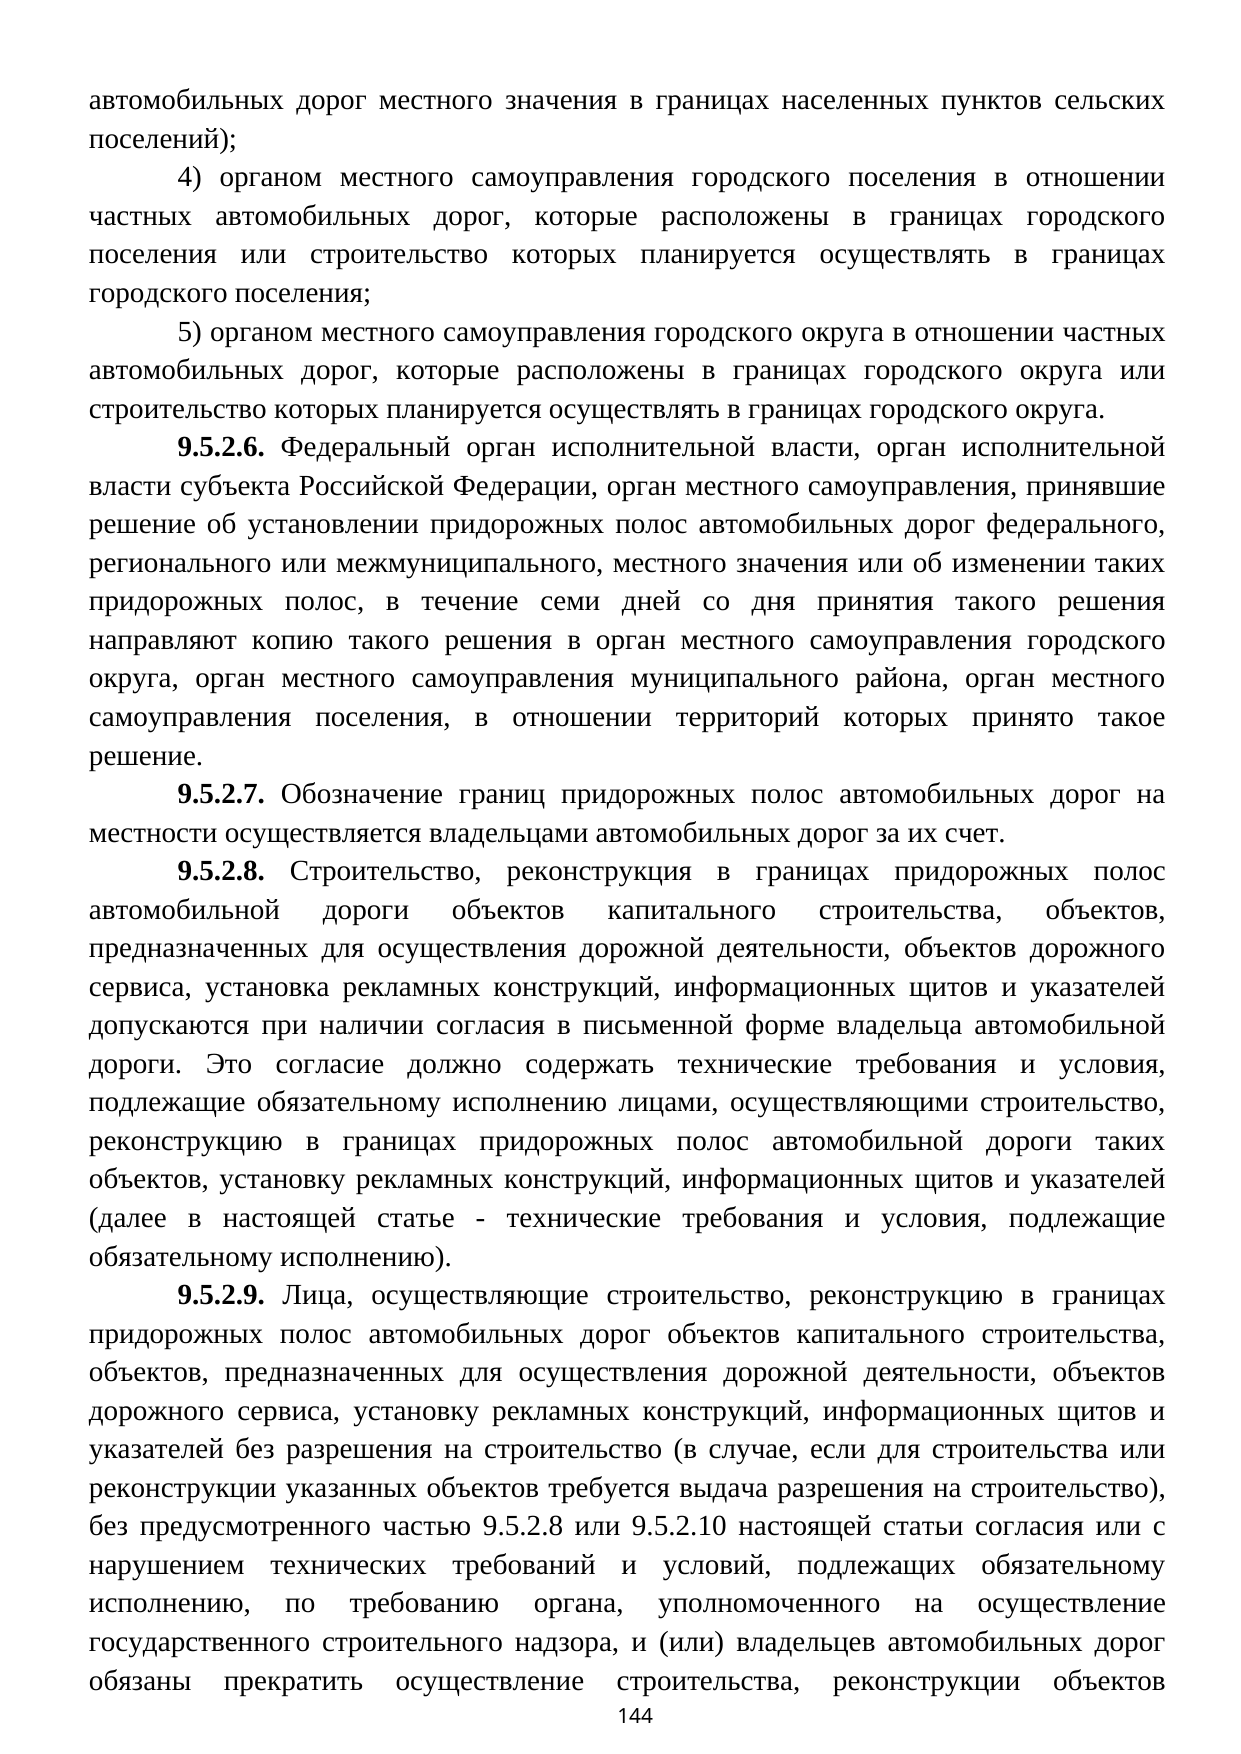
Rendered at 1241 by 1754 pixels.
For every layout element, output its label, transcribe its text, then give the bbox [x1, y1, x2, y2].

text 5) органом местного самоуправления городского округа в отношении частных автомобильных дорог, которые расположены в границах городского округа или строительство которых планируется осуществлять в границах городского округа. [89, 314, 1166, 424]
text 9.5.2.8. Строительство, реконструкция в границах придорожных полос автомобильной дороги объектов капитального строительства, объектов, предназначенных для осуществления дорожной деятельности, объектов дорожного сервиса, установка рекламных конструкций, информационных щитов и указателей допускаются при наличии согласия в письменной форме владельца автомобильной дороги. Это согласие должно содержать технические требования и условия, подлежащие обязательному исполнению лицами, осуществляющими строительство, реконструкцию в границах придорожных полос автомобильной дороги таких объектов, установку рекламных конструкций, информационных щитов и указателей (далее в настоящей статье - технические требования и условия, подлежащие обязательному исполнению). [89, 853, 1166, 1272]
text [89, 82, 1166, 154]
text 4) органом местного самоуправления городского поселения в отношении частных автомобильных дорог, которые расположены в границах городского поселения или строительство которых планируется осуществлять в границах городского поселения; [89, 159, 1166, 309]
text 9.5.2.6. Федеральный орган исполнительной власти, орган исполнительной власти субъекта Российской Федерации, орган местного самоуправления, принявшие решение об установлении придорожных полос автомобильных дорог федерального, регионального или межмуниципального, местного значения или об изменении таких придорожных полос, в течение семи дней со дня принятия такого решения направляют копию такого решения в орган местного самоуправления городского округа, орган местного самоуправления муниципального района, орган местного самоуправления поселения, в отношении территорий которых принято такое решение. [89, 429, 1166, 771]
text 9.5.2.7. Обозначение границ придорожных полос автомобильных дорог на местности осуществляется владельцами автомобильных дорог за их счет. [89, 776, 1166, 848]
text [89, 1277, 1166, 1696]
